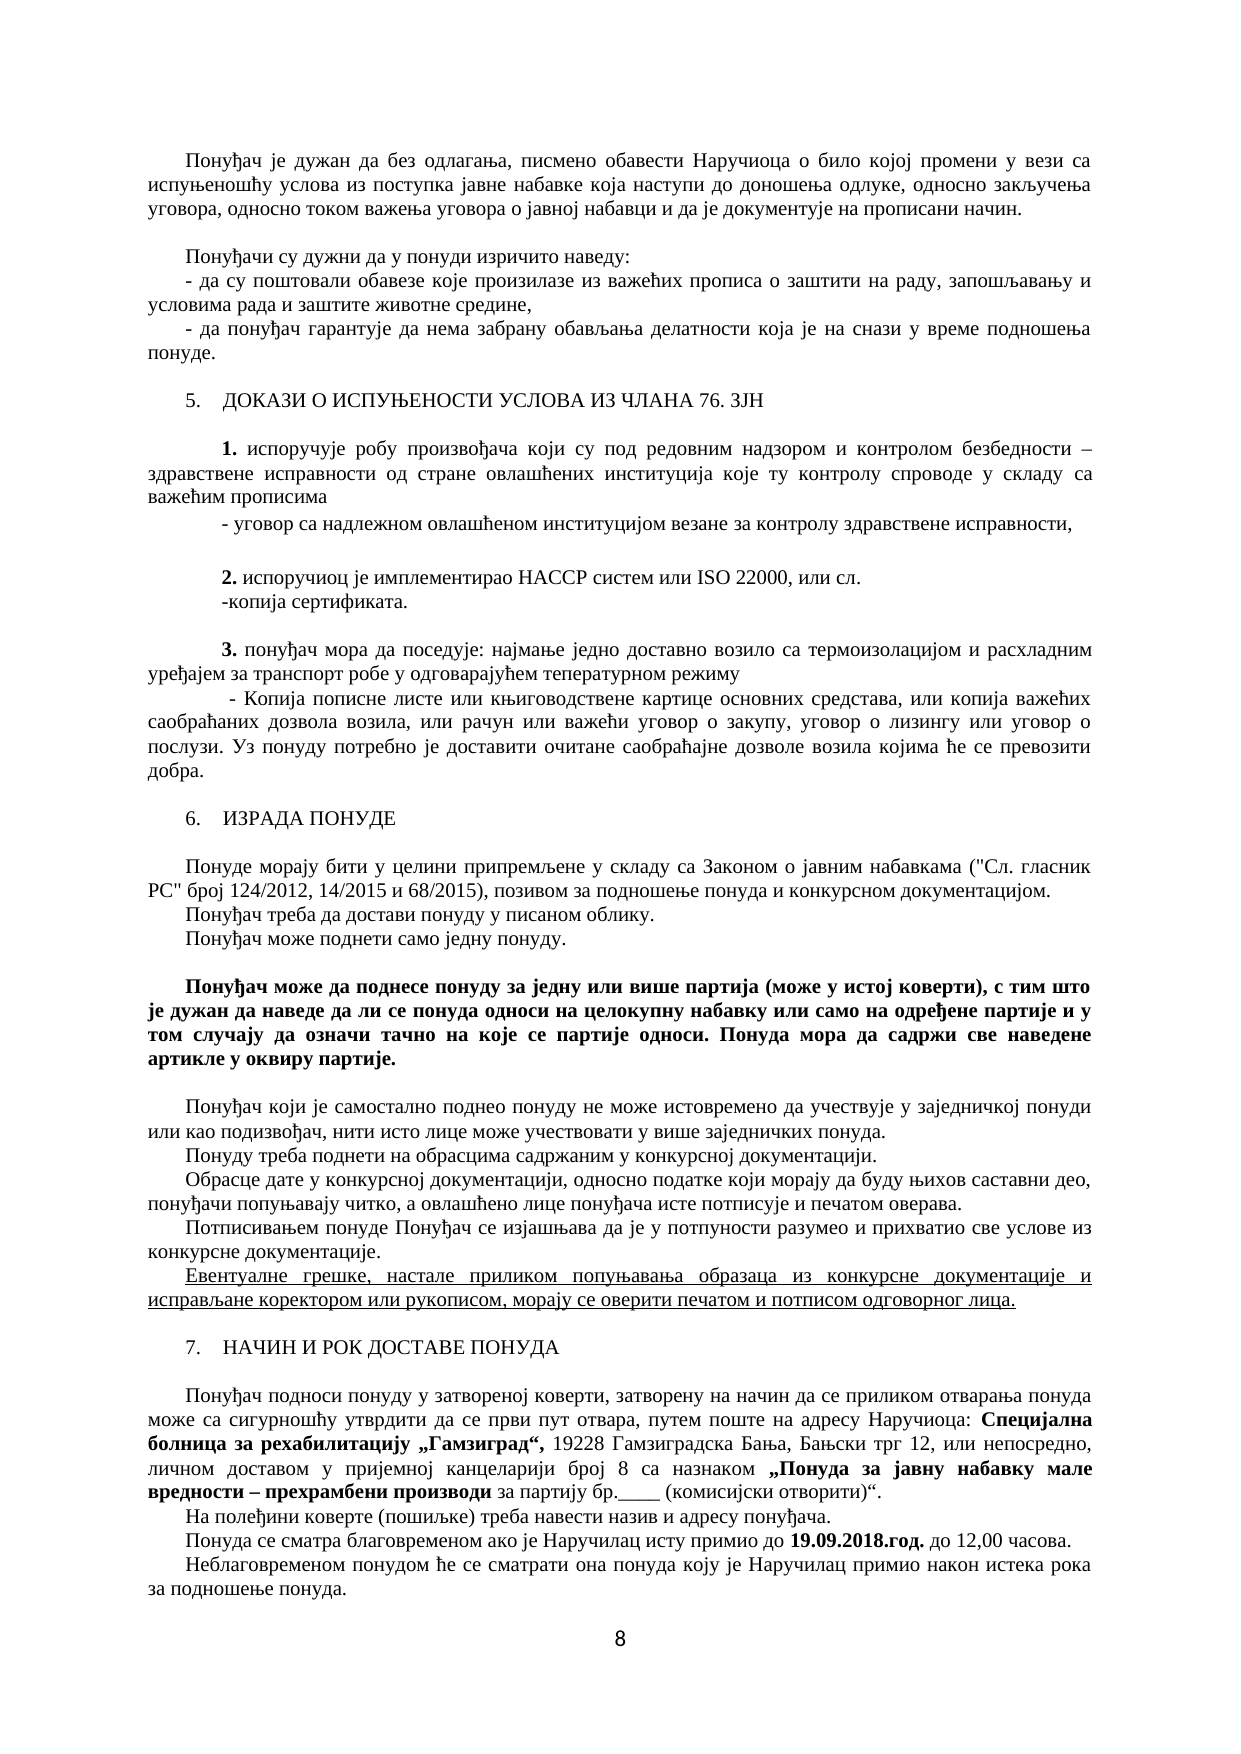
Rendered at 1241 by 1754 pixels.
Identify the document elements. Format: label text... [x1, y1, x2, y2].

text Понуду треба поднети на обрасцима садржаним у конкурсној документацији. [148, 1143, 1093, 1167]
text 1. испоручује робу произвођача који су под редовним надзором и контролом безбедности –здравствене исправности од стране овлашћених институција које ту контролу спроводе у складу са важећим прописима [148, 436, 1093, 508]
text Понуђач је дужан да без одлагања, писмено обавести Наручиоца о било којој промени у вези са испуњеношћу услова из поступка јавне набавке која наступи до доношења одлуке, односно закључења уговора, односно током важења уговора о јавној набавци и да је документује на прописани начин. [148, 148, 1093, 220]
text Неблаговременом понудом ће се сматрати она понуда коју је Наручилац примио након истека рока за подношење понуда. [148, 1552, 1093, 1600]
list НАЧИН И РОК ДОСТАВЕ ПОНУДА [185, 1335, 1093, 1359]
text Понуђач који је самостално поднео понуду не може истовремено да учествује у заједничкој понуди или као подизвођач, нити исто лице може учествовати у више заједничких понуда. [148, 1094, 1093, 1143]
text - Копија пописне листе или књиговодствене картице основних средстава, или копија важећих саобраћаних дозвола возила, или рачун или важећи уговор о закупу, уговор о лизингу или уговор о послузи. Уз понуду потребно је доставити очитане саобраћајне дозволе возила којима ће се превозити добра. [148, 685, 1093, 782]
text Понуђач подноси понуду у затвореној коверти, затворену на начин да се приликом отварања понуда може са сигурношћу утврдити да се први пут отвара, путем поште на адресу Наручиоца: Специјална болница за рехабилитацију „Гамзиград“, 19228 Гамзиградска Бања, Бањски трг 12, или непосредно, личном доставом у пријемној канцеларији број 8 са назнаком „Понуда за јавну набавку мале вредности – прехрамбени производи за партију бр.____ (комисијски отворити)“. [148, 1383, 1093, 1503]
text 2. испоручиоц је имплементирао HACCP систем или ISO 22000, или сл. [148, 565, 1093, 589]
text Понуђач може да поднесе понуду за једну или више партија (може у истој коверти), с тим што је дужан да наведе да ли се понуда односи на целокупну набавку или само на одређене партије и у том случају да означи тачно на које се партије односи. Понуда мора да садржи све наведене артикле у оквиру партије. [148, 974, 1093, 1070]
text Понуђач може поднети само једну понуду. [148, 926, 1093, 950]
text Потписивањем понуде Понуђач се изјашњава да је у потпуности разумео и прихватио све услове из конкурсне документације. [148, 1215, 1093, 1263]
text Евентуалне грешке, настале приликом попуњавања образаца из конкурсне документације и исправљане коректором или рукописом, морају се оверити печатом и потписом одговорног лица. [148, 1263, 1093, 1311]
list ДОКАЗИ О ИСПУЊЕНОСТИ УСЛОВА ИЗ ЧЛАНА 76. ЗЈН [185, 388, 1093, 412]
text Обрасце дате у конкурсној документацији, односно податке који морају да буду њихов саставни део, понуђачи попуњавају читко, а овлашћено лице понуђача исте потписује и печатом оверава. [148, 1167, 1093, 1215]
text На полеђини коверте (пошиљке) треба навести назив и адресу понуђача. [148, 1503, 1093, 1528]
text - да понуђач гарантује да нема забрану обављања делатности која је на снази у време подношења понуде. [148, 316, 1093, 364]
text Понуде морају бити у целини припремљене у складу са Законом о јавним набавкама ("Сл. гласник РС" број 124/2012, 14/2015 и 68/2015), позивом за подношење понуда и конкурсном документацијом. [148, 854, 1093, 902]
text Понуђачи су дужни да у понуди изричито наведу: [148, 244, 1093, 268]
text Понуда се сматра благовременом ако је Наручилац исту примио до 19.09.2018.год. до 12,00 часова. [148, 1528, 1093, 1552]
text - уговор са надлежном овлашћеном институцијом везане за контролу здравствене исправности, [148, 511, 1093, 535]
text 3. понуђач мора да поседује: најмање једно доставно возило са термоизолацијом и расхладним уређајем за транспорт робе у одговарајућем тепературном режиму [148, 637, 1093, 685]
text -копија сертификата. [148, 589, 1093, 613]
text Понуђач треба да достави понуду у писаном облику. [148, 902, 1093, 926]
text - да су поштовали обавезе које произилазе из важећих прописа о заштити на раду, запошљавању и условима рада и заштите животне средине, [148, 268, 1093, 316]
list ИЗРАДА ПОНУДЕ [185, 806, 1093, 830]
